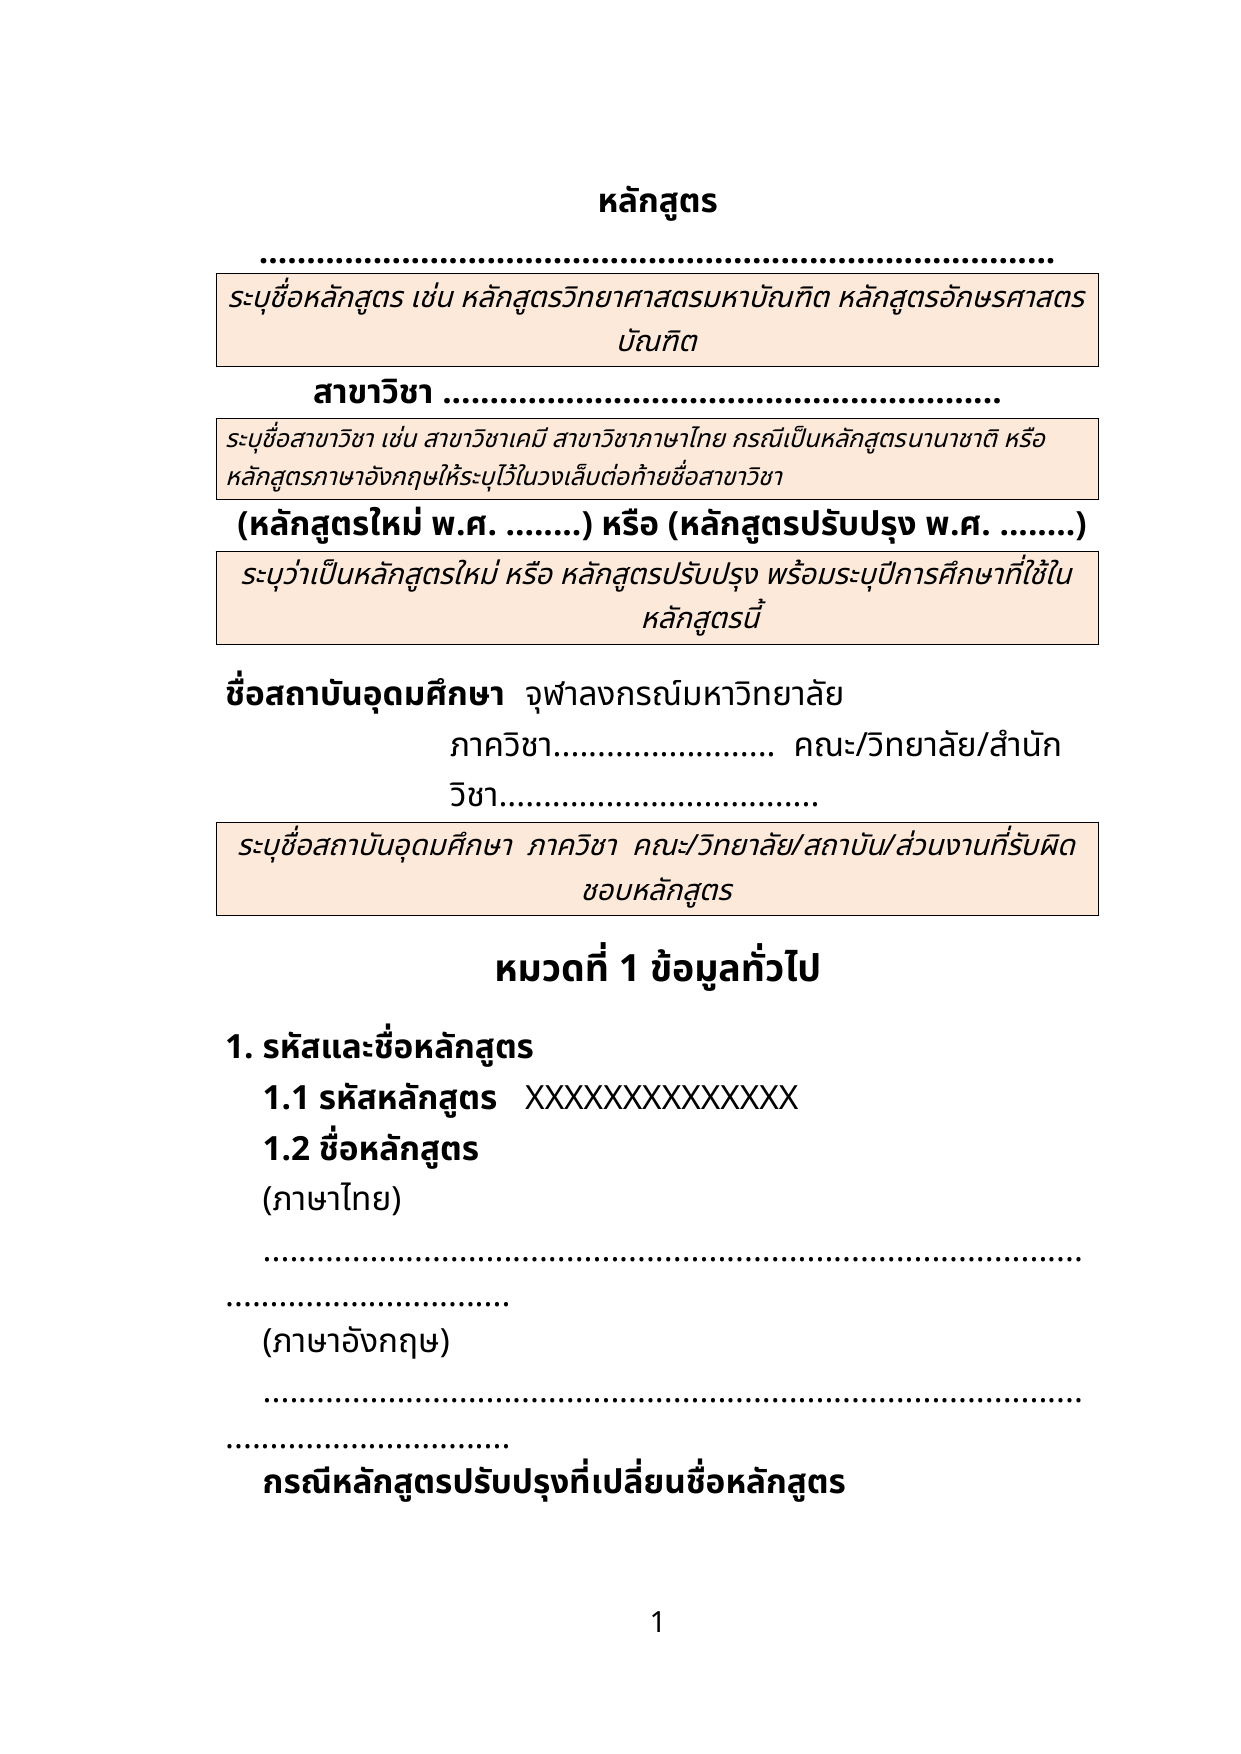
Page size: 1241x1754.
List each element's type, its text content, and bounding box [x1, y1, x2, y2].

text 1.1 รหัสหลักสูตร XXXXXXXXXXXXXX [225, 1074, 1090, 1124]
text (หลักสูตรใหม่ พ.ศ. ........) หรือ (หลักสูตรปรับปรุง พ.ศ. ........) [225, 500, 1090, 551]
text (ภาษาไทย) ............................................................................................................................ [225, 1175, 1090, 1316]
text กรณีหลักสูตรปรับปรุงที่เปลี่ยนชื่อหลักสูตร [225, 1458, 1090, 1508]
text (ภาษาอังกฤษ) ............................................................................................................................ [225, 1316, 1090, 1458]
text ระบุชื่อสถาบันอุดมศึกษา ภาควิชา คณะ/วิทยาลัย/สถาบัน/ส่วนงานที่รับผิดชอบหลักสูตร [217, 823, 1098, 915]
text ระบุว่าเป็นหลักสูตรใหม่ หรือ หลักสูตรปรับปรุง พร้อมระบุปีการศึกษาที่ใช้ในหลักสูตรนี้ [217, 552, 1098, 644]
text หลักสูตร .................................................................................... [225, 177, 1090, 273]
text หมวดที่ 1 ข้อมูลทั่วไป [225, 941, 1090, 998]
text ระบุชื่อหลักสูตร เช่น หลักสูตรวิทยาศาสตรมหาบัณฑิต หลักสูตรอักษรศาสตรบัณฑิต [217, 274, 1098, 366]
text 1.2 ชื่อหลักสูตร [225, 1124, 1090, 1175]
text สาขาวิชา ........................................................... [225, 367, 1090, 418]
text ระบุชื่อสาขาวิชา เช่น สาขาวิชาเคมี สาขาวิชาภาษาไทย กรณีเป็นหลักสูตรนานาชาติ หรือหลักสูตรภาษาอังกฤษให้ระบุไว้ในวงเล็บต่อท้ายชื่อสาขาวิชา [217, 419, 1098, 499]
text ภาควิชา......................... คณะ/วิทยาลัย/สำนักวิชา.................................... [450, 720, 1090, 822]
text 1. รหัสและชื่อหลักสูตร [225, 1023, 1090, 1074]
text ชื่อสถาบันอุดมศึกษา จุฬาลงกรณ์มหาวิทยาลัย [225, 670, 1090, 720]
